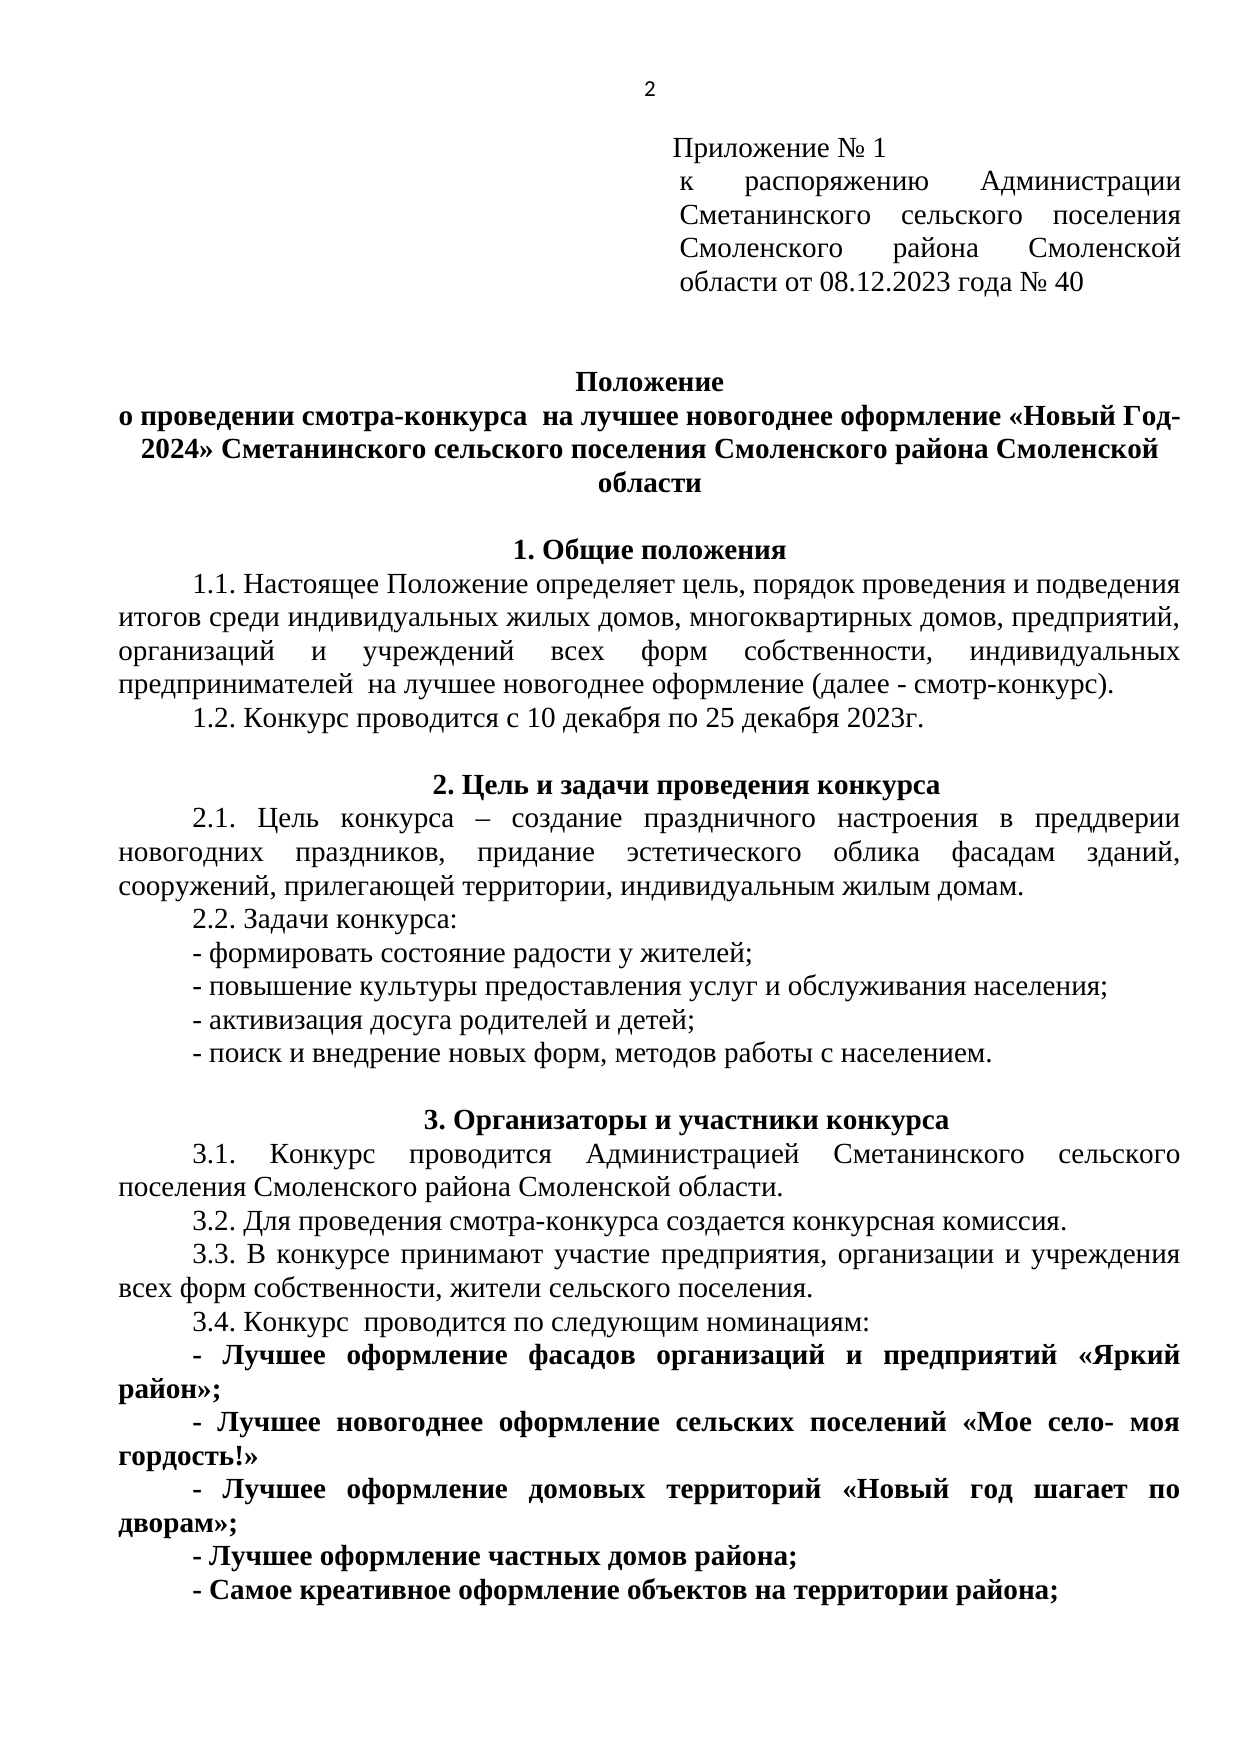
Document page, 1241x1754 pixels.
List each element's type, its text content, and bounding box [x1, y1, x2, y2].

text Приложение № 1 [118, 130, 1181, 163]
text 2.1. Цель конкурса – создание праздничного настроения в преддверии новогодних праздников, придание эстетического облика фасадам зданий, сооружений, прилегающей территории, индивидуальным жилым домам. [118, 801, 1181, 901]
text к распоряжению Администрации Сметанинского сельского поселения Смоленского района Смоленской области от 08.12.2023 года № 40 [679, 163, 1181, 297]
text о проведении смотра-конкурса на лучшее новогоднее оформление «Новый Год-2024» Сметанинского сельского поселения Смоленского района Смоленской области [118, 398, 1181, 499]
text 1.1. Настоящее Положение определяет цель, порядок проведения и подведения итогов среди индивидуальных жилых домов, многоквартирных домов, предприятий, организаций и учреждений всех форм собственности, индивидуальных предпринимателей на лучшее новогоднее оформление (далее - смотр-конкурс). [118, 566, 1181, 700]
text 3. Организаторы и участники конкурса [118, 1102, 1181, 1136]
text - активизация досуга родителей и детей; [118, 1002, 1181, 1035]
text 1. Общие положения [118, 532, 1181, 566]
text 2.2. Задачи конкурса: [118, 901, 1181, 935]
text - Лучшее оформление фасадов организаций и предприятий «Яркий район»; [118, 1337, 1181, 1404]
text - Лучшее новогоднее оформление сельских поселений «Мое село- моя гордость!» [118, 1404, 1181, 1471]
text - Лучшее оформление частных домов района; [118, 1538, 1181, 1572]
text 3.1. Конкурс проводится Администрацией Сметанинского сельского поселения Смоленского района Смоленской области. [118, 1136, 1181, 1203]
text - поиск и внедрение новых форм, методов работы с населением. [118, 1035, 1181, 1069]
text 3.4. Конкурс проводится по следующим номинациям: [118, 1304, 1181, 1337]
text - повышение культуры предоставления услуг и обслуживания населения; [118, 968, 1181, 1002]
text - формировать состояние радости у жителей; [118, 935, 1181, 968]
text - Самое креативное оформление объектов на территории района; [118, 1572, 1181, 1606]
text 3.2. Для проведения смотра-конкурса создается конкурсная комиссия. [118, 1203, 1181, 1237]
text 3.3. В конкурсе принимают участие предприятия, организации и учреждения всех форм собственности, жители сельского поселения. [118, 1237, 1181, 1304]
text 1.2. Конкурс проводится с 10 декабря по 25 декабря 2023г. [118, 700, 1181, 733]
text 2. Цель и задачи проведения конкурса [118, 767, 1181, 801]
text - Лучшее оформление домовых территорий «Новый год шагает по дворам»; [118, 1471, 1181, 1538]
text Положение [118, 364, 1181, 398]
